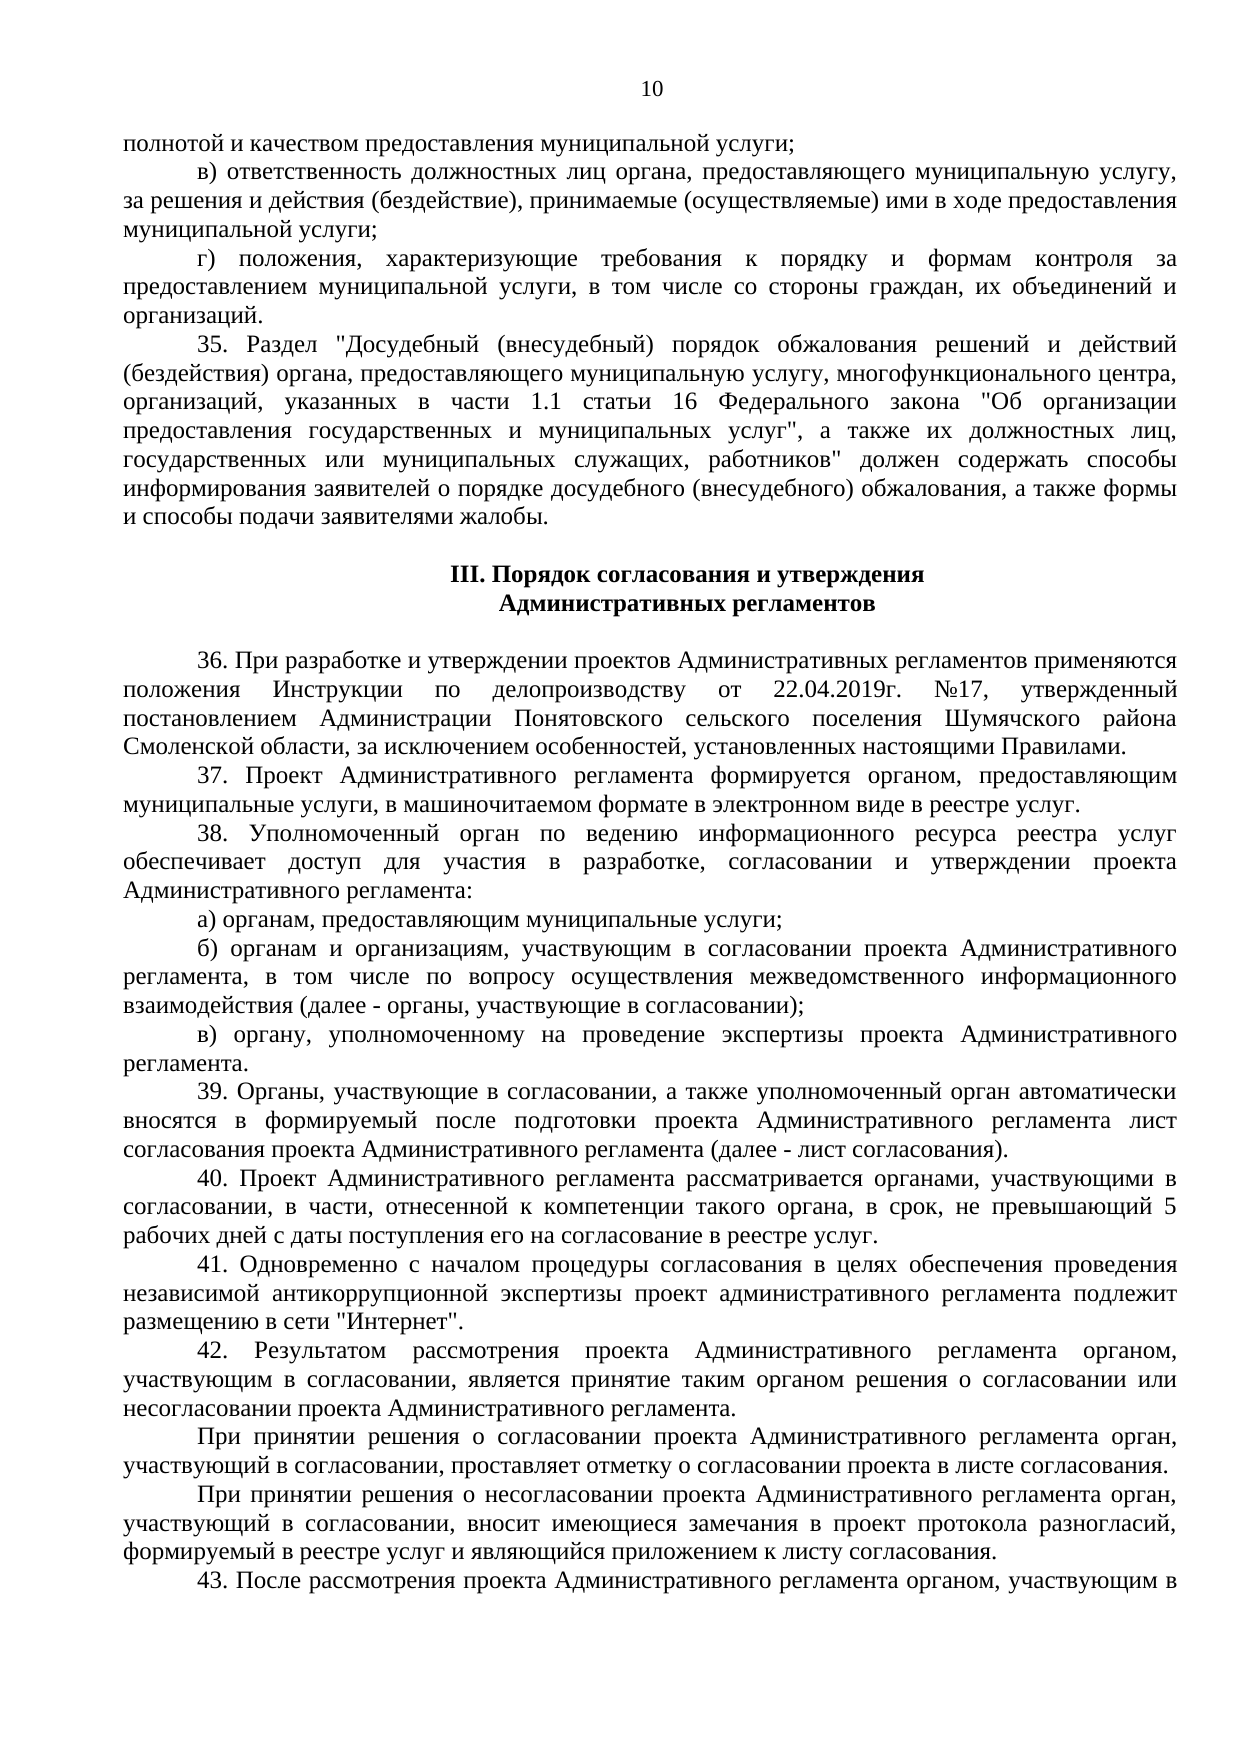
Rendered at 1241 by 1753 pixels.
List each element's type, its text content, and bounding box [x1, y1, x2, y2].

text 40. Проект Административного регламента рассматривается органами, участвующими в согласовании, в части, отнесенной к компетенции такого органа, в срок, не превышающий 5 рабочих дней с даты поступления его на согласование в реестре услуг. [123, 1163, 1178, 1249]
text 38. Уполномоченный орган по ведению информационного ресурса реестра услуг обеспечивает доступ для участия в разработке, согласовании и утверждении проекта Административного регламента: [123, 818, 1178, 904]
text 39. Органы, участвующие в согласовании, а также уполномоченный орган автоматически вносятся в формируемый после подготовки проекта Административного регламента лист согласования проекта Административного регламента (далее - лист согласования). [123, 1076, 1178, 1163]
text в) органу, уполномоченному на проведение экспертизы проекта Административного регламента. [123, 1019, 1178, 1076]
text 35. Раздел "Досудебный (внесудебный) порядок обжалования решений и действий (бездействия) органа, предоставляющего муниципальную услугу, многофункционального центра, организаций, указанных в части 1.1 статьи 16 Федерального закона "Об организации предоставления государственных и муниципальных услуг", а также их должностных лиц, государственных или муниципальных служащих, работников" должен содержать способы информирования заявителей о порядке досудебного (внесудебного) обжалования, а также формы и способы подачи заявителями жалобы. [123, 329, 1178, 530]
text При принятии решения о согласовании проекта Административного регламента орган, участвующий в согласовании, проставляет отметку о согласовании проекта в листе согласования. [123, 1421, 1178, 1479]
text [123, 128, 1178, 156]
text 42. Результатом рассмотрения проекта Административного регламента органом, участвующим в согласовании, является принятие таким органом решения о согласовании или несогласовании проекта Административного регламента. [123, 1335, 1178, 1421]
text б) органам и организациям, участвующим в согласовании проекта Административного регламента, в том числе по вопросу осуществления межведомственного информационного взаимодействия (далее - органы, участвующие в согласовании); [123, 933, 1178, 1019]
text 36. При разработке и утверждении проектов Административных регламентов применяются положения Инструкции по делопроизводству от 22.04.2019г. №17, утвержденный постановлением Администрации Понятовского сельского поселения Шумячского района Смоленской области, за исключением особенностей, установленных настоящими Правилами. [123, 645, 1178, 760]
text 41. Одновременно с началом процедуры согласования в целях обеспечения проведения независимой антикоррупционной экспертизы проект административного регламента подлежит размещению в сети "Интернет". [123, 1249, 1178, 1335]
text При принятии решения о несогласовании проекта Административного регламента орган, участвующий в согласовании, вносит имеющиеся замечания в проект протокола разногласий, формируемый в реестре услуг и являющийся приложением к листу согласования. [123, 1479, 1178, 1565]
title Административных регламентов [123, 588, 1178, 616]
text а) органам, предоставляющим муниципальные услуги; [123, 904, 1178, 933]
text г) положения, характеризующие требования к порядку и формам контроля за предоставлением муниципальной услуги, в том числе со стороны граждан, их объединений и организаций. [123, 243, 1178, 329]
text 37. Проект Административного регламента формируется органом, предоставляющим муниципальные услуги, в машиночитаемом формате в электронном виде в реестре услуг. [123, 760, 1178, 818]
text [123, 1565, 1178, 1594]
text в) ответственность должностных лиц органа, предоставляющего муниципальную услугу, за решения и действия (бездействие), принимаемые (осуществляемые) ими в ходе предоставления муниципальной услуги; [123, 156, 1178, 243]
title III. Порядок согласования и утверждения [123, 559, 1178, 588]
